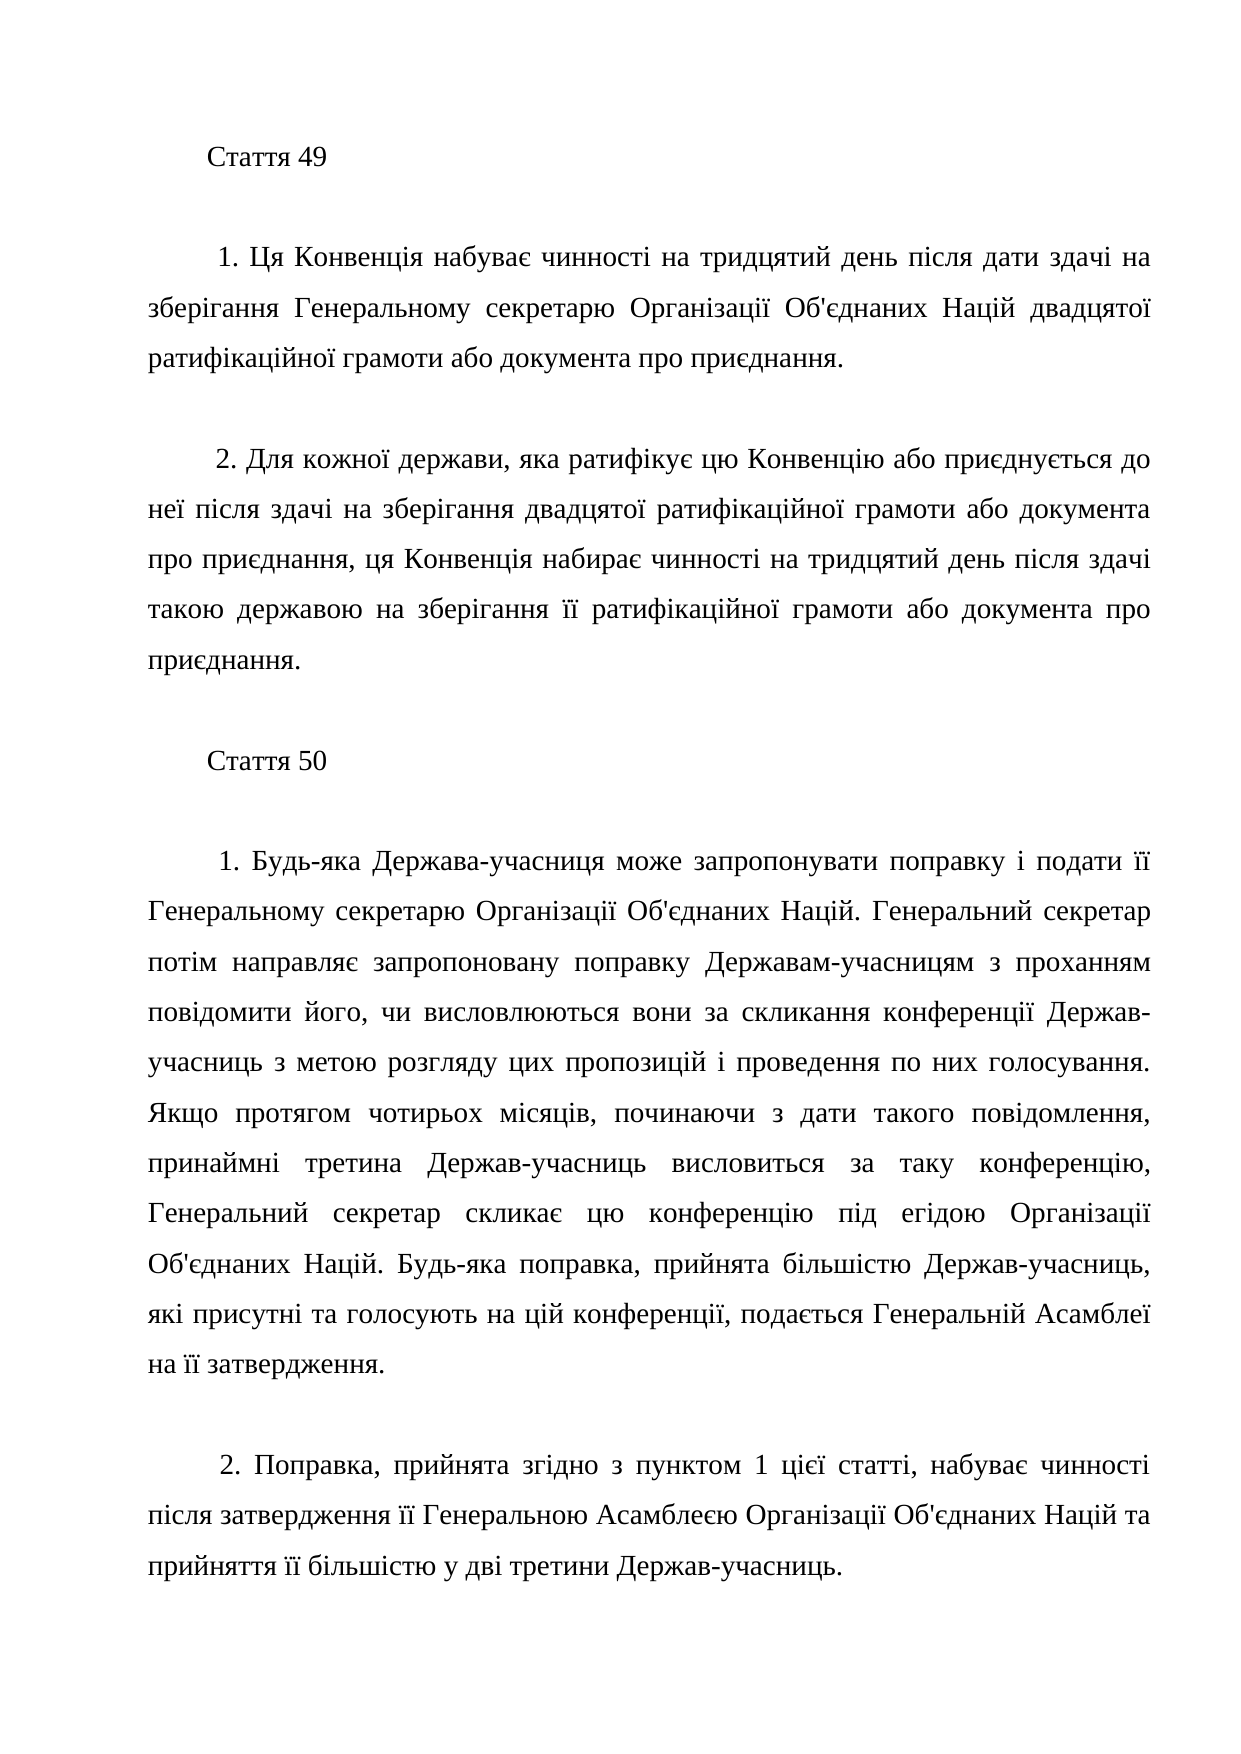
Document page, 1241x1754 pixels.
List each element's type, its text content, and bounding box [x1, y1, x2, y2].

text 1. Будь-яка Держава-учасниця може запропонувати поправку і подати її Генеральному секретарю Організації Об'єднаних Націй. Генеральний секретар потім направляє запропоновану поправку Державам-учасницям з проханням повідомити його, чи висловлюються вони за скликання конференції Держав-учасниць з метою розгляду цих пропозицій і проведення по них голосування. Якщо протягом чотирьох місяців, починаючи з дати такого повідомлення, принаймні третина Держав-учасниць висловиться за таку конференцію, Генеральний секретар скликає цю конференцію під егідою Організації Об'єднаних Націй. Будь-яка поправка, прийнята більшістю Держав-учасниць, які присутні та голосують на цій конференції, подається Генеральній Асамблеї на її затвердження. [148, 843, 1152, 1380]
text Стаття 49 [148, 139, 1152, 172]
text 1. Ця Конвенція набуває чинності на тридцятий день після дати здачі на зберігання Генеральному секретарю Організації Об'єднаних Націй двадцятої ратифікаційної грамоти або документа про приєднання. [148, 239, 1152, 374]
text Стаття 50 [148, 743, 1152, 776]
text 2. Поправка, прийнята згідно з пунктом 1 цієї статті, набуває чинності після затвердження її Генеральною Асамблеєю Організації Об'єднаних Націй та прийняття її більшістю у дві третини Держав-учасниць. [148, 1447, 1152, 1581]
text 2. Для кожної держави, яка ратифікує цю Конвенцію або приєднується до неї після здачі на зберігання двадцятої ратифікаційної грамоти або документа про приєднання, ця Конвенція набирає чинності на тридцятий день після здачі такою державою на зберігання її ратифікаційної грамоти або документа про приєднання. [148, 441, 1152, 676]
